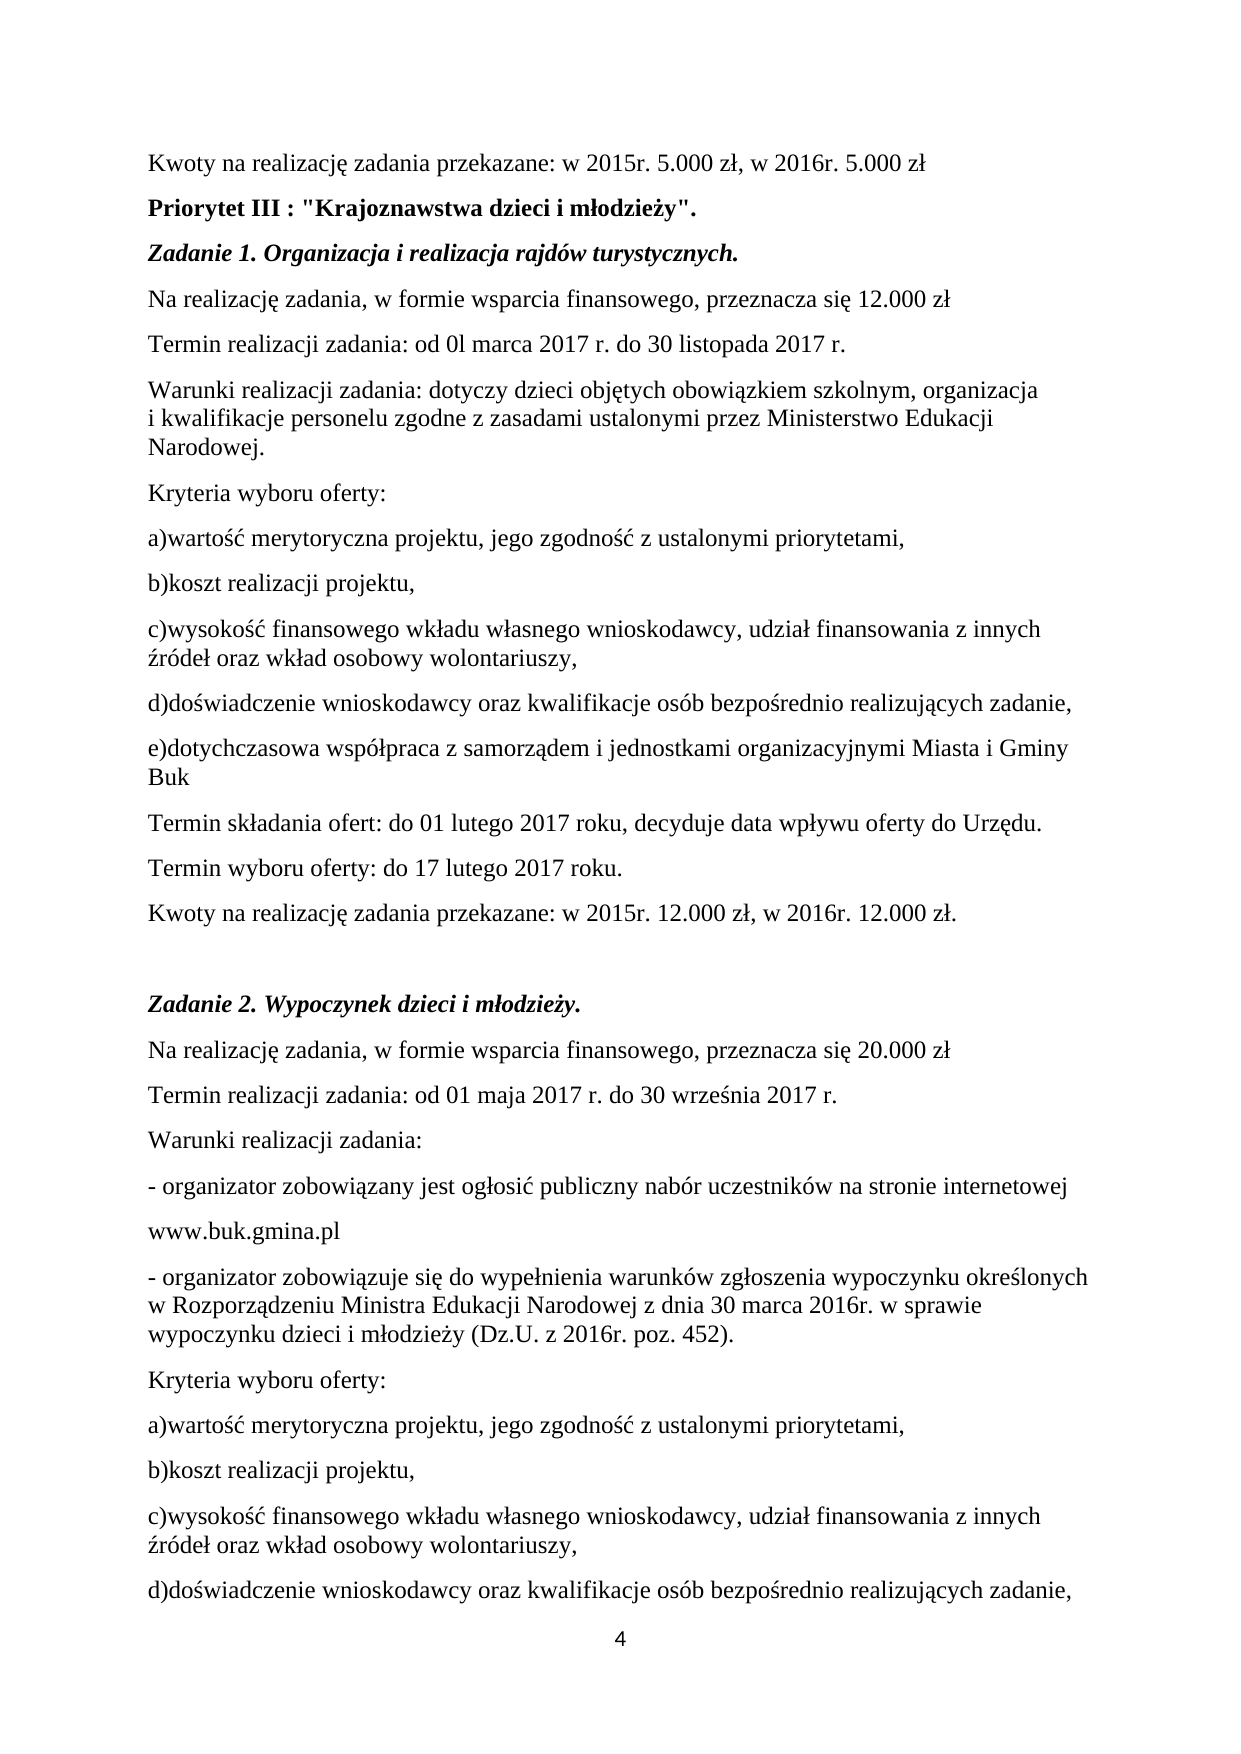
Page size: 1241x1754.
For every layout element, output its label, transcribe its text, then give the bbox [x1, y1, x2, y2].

text e)dotychczasowa współpraca z samorządem i jednostkami organizacyjnymi Miasta i Gminy Buk [148, 733, 1093, 791]
text b)koszt realizacji projektu, [148, 568, 1093, 597]
text - organizator zobowiązuje się do wypełnienia warunków zgłoszenia wypoczynku określonych w Rozporządzeniu Ministra Edukacji Narodowej z dnia 30 marca 2016r. w sprawie wypoczynku dzieci i młodzieży (Dz.U. z 2016r. poz. 452). [148, 1262, 1093, 1348]
text Termin realizacji zadania: od 01 maja 2017 r. do 30 września 2017 r. [148, 1080, 1093, 1109]
text Priorytet III : "Krajoznawstwa dzieci i młodzieży". [148, 193, 1093, 222]
text Na realizację zadania, w formie wsparcia finansowego, przeznacza się 12.000 zł [148, 284, 1093, 313]
text Termin realizacji zadania: od 0l marca 2017 r. do 30 listopada 2017 r. [148, 329, 1093, 358]
text a)wartość merytoryczna projektu, jego zgodność z ustalonymi priorytetami, [148, 523, 1093, 552]
text Kryteria wyboru oferty: [148, 1365, 1093, 1393]
text Kryteria wyboru oferty: [148, 478, 1093, 506]
text - organizator zobowiązany jest ogłosić publiczny nabór uczestników na stronie internetowej [148, 1171, 1093, 1200]
text c)wysokość finansowego wkładu własnego wnioskodawcy, udział finansowania z innych źródeł oraz wkład osobowy wolontariuszy, [148, 614, 1093, 671]
text d)doświadczenie wnioskodawcy oraz kwalifikacje osób bezpośrednio realizujących zadanie, [148, 688, 1093, 717]
text Termin wyboru oferty: do 17 lutego 2017 roku. [148, 853, 1093, 882]
text Kwoty na realizację zadania przekazane: w 2015r. 12.000 zł, w 2016r. 12.000 zł. [148, 898, 1093, 927]
text Zadanie 2. Wypoczynek dzieci i młodzieży. [148, 989, 1093, 1018]
text Warunki realizacji zadania: [148, 1126, 1093, 1154]
text c)wysokość finansowego wkładu własnego wnioskodawcy, udział finansowania z innych źródeł oraz wkład osobowy wolontariuszy, [148, 1501, 1093, 1558]
text Na realizację zadania, w formie wsparcia finansowego, przeznacza się 20.000 zł [148, 1035, 1093, 1063]
text Warunki realizacji zadania: dotyczy dzieci objętych obowiązkiem szkolnym, organizacja i kwalifikacje personelu zgodne z zasadami ustalonymi przez Ministerstwo Edukacji Narodowej. [148, 375, 1093, 461]
text b)koszt realizacji projektu, [148, 1456, 1093, 1484]
text www.buk.gmina.pl [148, 1216, 1093, 1245]
text Termin składania ofert: do 01 lutego 2017 roku, decyduje data wpływu oferty do Urzędu. [148, 808, 1093, 836]
text d)doświadczenie wnioskodawcy oraz kwalifikacje osób bezpośrednio realizujących zadanie, [148, 1575, 1093, 1604]
text Zadanie 1. Organizacja i realizacja rajdów turystycznych. [148, 238, 1093, 267]
text a)wartość merytoryczna projektu, jego zgodność z ustalonymi priorytetami, [148, 1410, 1093, 1439]
text Kwoty na realizację zadania przekazane: w 2015r. 5.000 zł, w 2016r. 5.000 zł [148, 148, 1093, 176]
